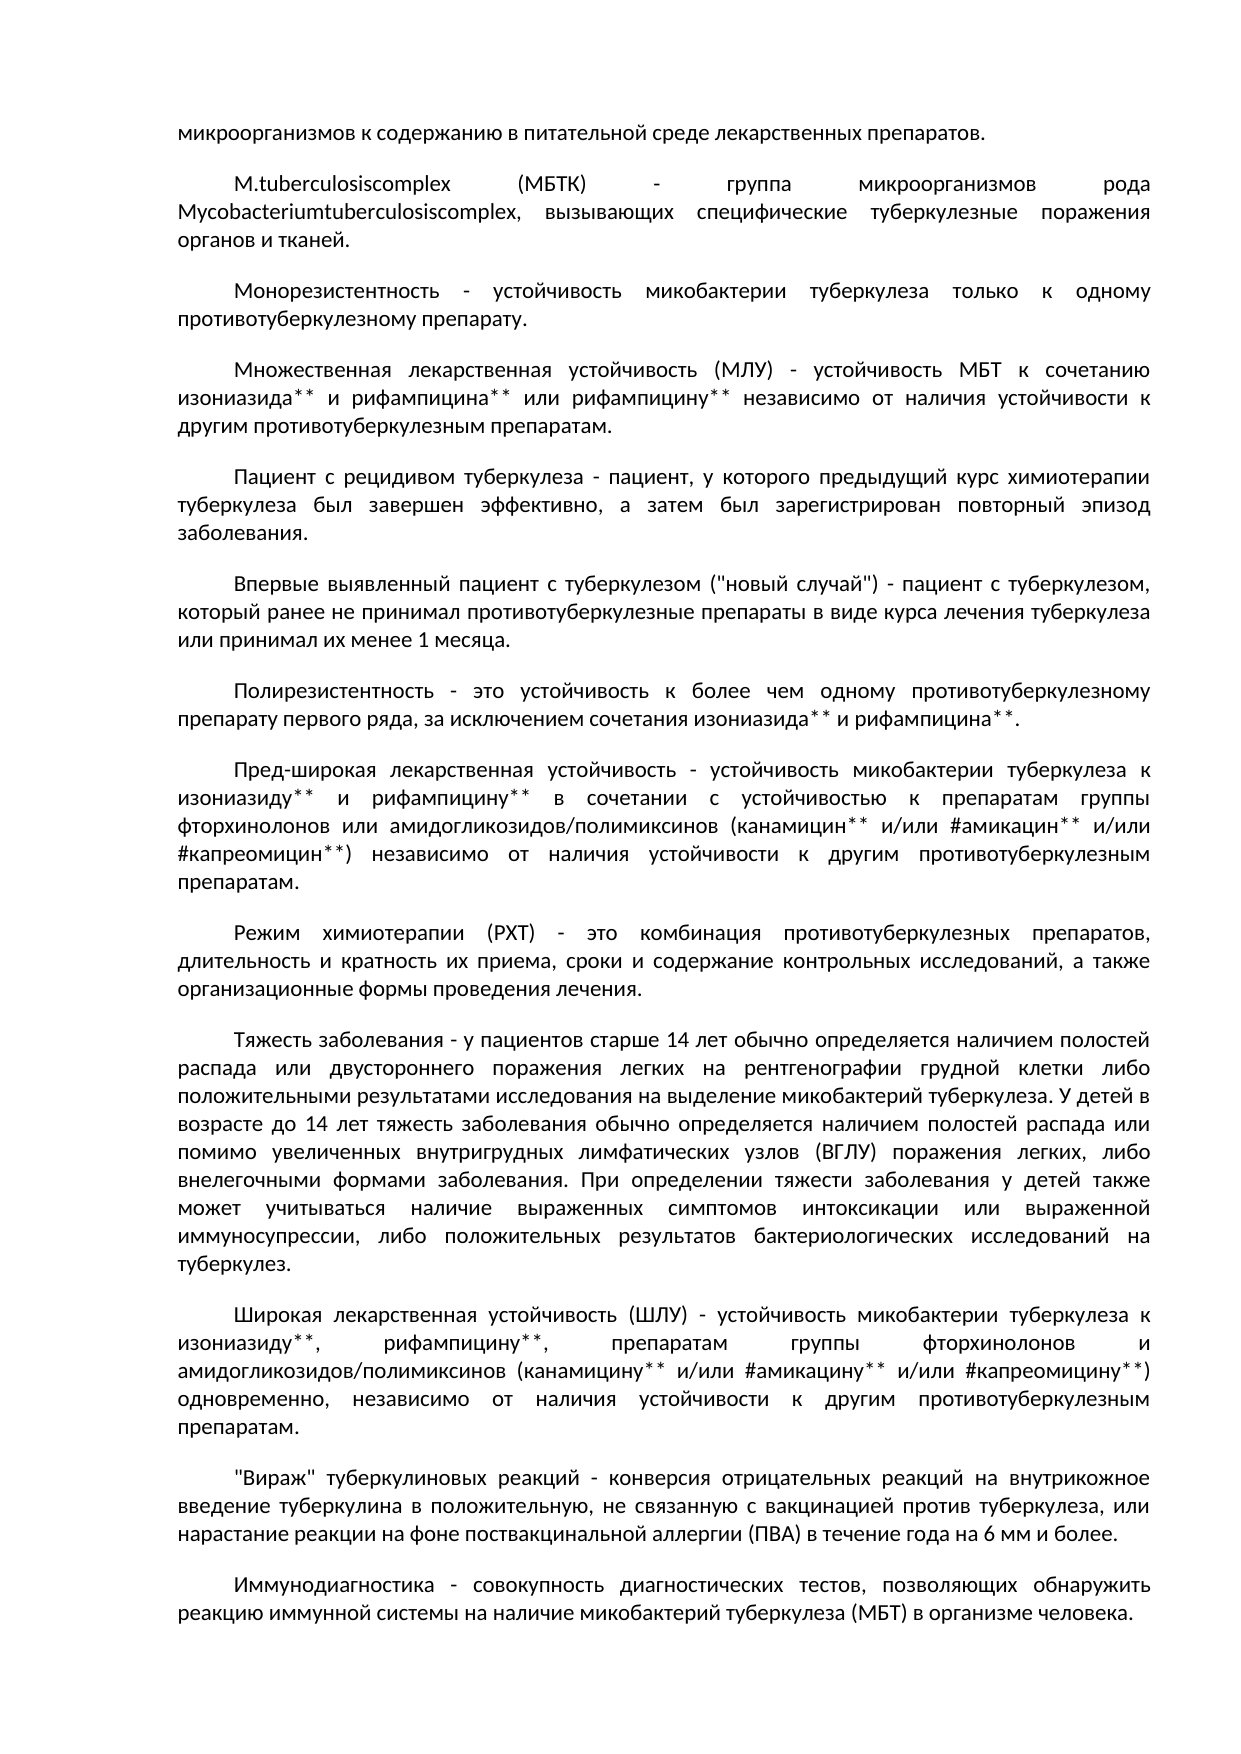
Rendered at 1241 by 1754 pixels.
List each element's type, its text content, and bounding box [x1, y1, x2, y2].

text M.tuberculosiscomplex (МБТК) - группа микроорганизмов рода Mycobacteriumtuberculosiscomplex, вызывающих специфические туберкулезные поражения органов и тканей. [177, 169, 1152, 253]
text Пациент с рецидивом туберкулеза - пациент, у которого предыдущий курс химиотерапии туберкулеза был завершен эффективно, а затем был зарегистрирован повторный эпизод заболевания. [177, 462, 1152, 546]
text Пред-широкая лекарственная устойчивость - устойчивость микобактерии туберкулеза к изониазиду** и рифампицину** в сочетании с устойчивостью к препаратам группы фторхинолонов или амидогликозидов/полимиксинов (канамицин** и/или #амикацин** и/или #капреомицин**) независимо от наличия устойчивости к другим противотуберкулезным препаратам. [177, 755, 1152, 895]
text Иммунодиагностика - совокупность диагностических тестов, позволяющих обнаружить реакцию иммунной системы на наличие микобактерий туберкулеза (МБТ) в организме человека. [177, 1570, 1152, 1626]
text "Вираж" туберкулиновых реакций - конверсия отрицательных реакций на внутрикожное введение туберкулина в положительную, не связанную с вакцинацией против туберкулеза, или нарастание реакции на фоне поствакцинальной аллергии (ПВА) в течение года на 6 мм и более. [177, 1463, 1152, 1547]
text Впервые выявленный пациент с туберкулезом ("новый случай") - пациент с туберкулезом, который ранее не принимал противотуберкулезные препараты в виде курса лечения туберкулеза или принимал их менее 1 месяца. [177, 569, 1152, 653]
text Широкая лекарственная устойчивость (ШЛУ) - устойчивость микобактерии туберкулеза к изониазиду**, рифампицину**, препаратам группы фторхинолонов и амидогликозидов/полимиксинов (канамицину** и/или #амикацину** и/или #капреомицину**) одновременно, независимо от наличия устойчивости к другим противотуберкулезным препаратам. [177, 1300, 1152, 1440]
text Режим химиотерапии (РХТ) - это комбинация противотуберкулезных препаратов, длительность и кратность их приема, сроки и содержание контрольных исследований, а также организационные формы проведения лечения. [177, 918, 1152, 1002]
text Полирезистентность - это устойчивость к более чем одному противотуберкулезному препарату первого ряда, за исключением сочетания изониазида** и рифампицина**. [177, 676, 1152, 732]
text Тяжесть заболевания - у пациентов старше 14 лет обычно определяется наличием полостей распада или двустороннего поражения легких на рентгенографии грудной клетки либо положительными результатами исследования на выделение микобактерий туберкулеза. У детей в возрасте до 14 лет тяжесть заболевания обычно определяется наличием полостей распада или помимо увеличенных внутригрудных лимфатических узлов (ВГЛУ) поражения легких, либо внелегочными формами заболевания. При определении тяжести заболевания у детей также может учитываться наличие выраженных симптомов интоксикации или выраженной иммуносупрессии, либо положительных результатов бактериологических исследований на туберкулез. [177, 1025, 1152, 1277]
text Монорезистентность - устойчивость микобактерии туберкулеза только к одному противотуберкулезному препарату. [177, 276, 1152, 332]
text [177, 118, 1152, 146]
text Множественная лекарственная устойчивость (МЛУ) - устойчивость МБТ к сочетанию изониазида** и рифампицина** или рифампицину** независимо от наличия устойчивости к другим противотуберкулезным препаратам. [177, 355, 1152, 439]
